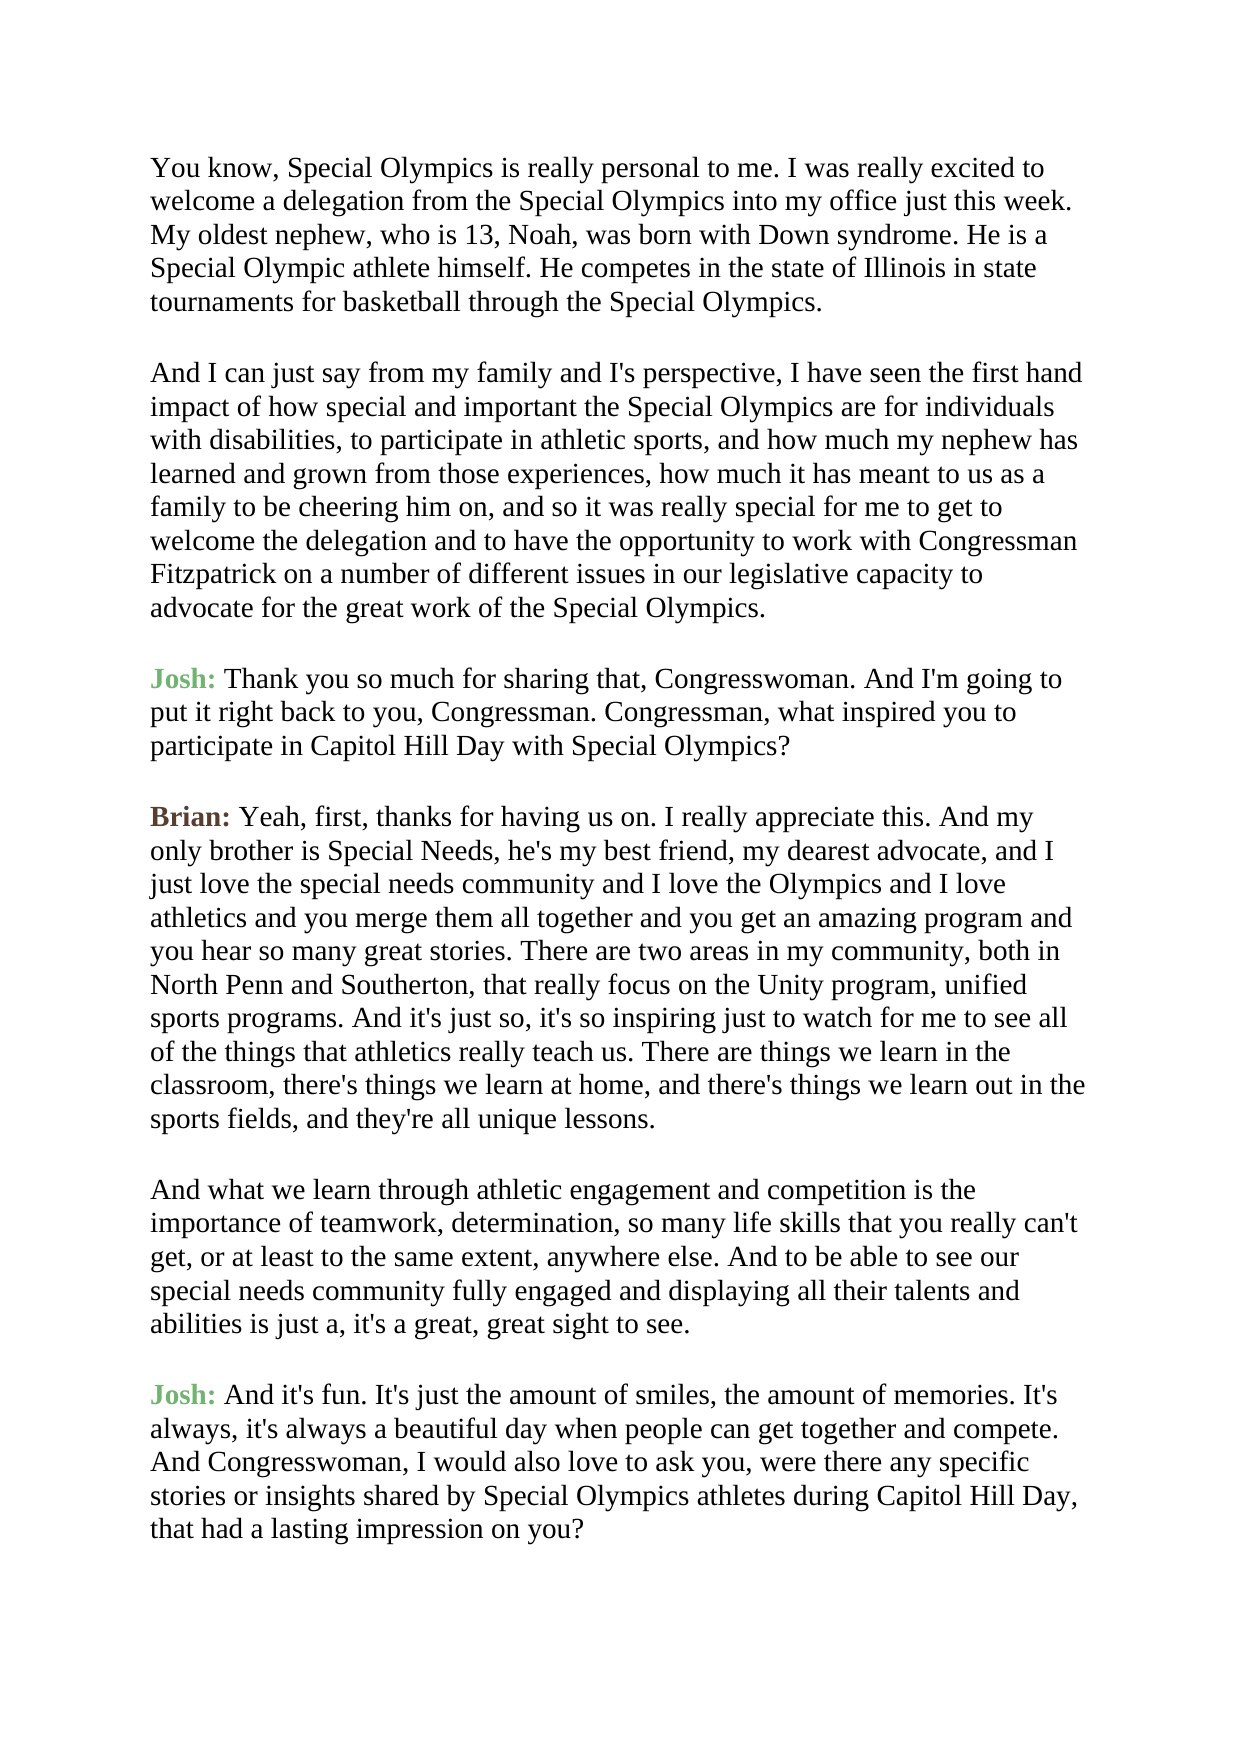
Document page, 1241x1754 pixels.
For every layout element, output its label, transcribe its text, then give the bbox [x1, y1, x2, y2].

text Brian: Yeah, first, thanks for having us on. I really appreciate this. And my only brother is Special Needs, he's my best friend, my dearest advocate, and I just love the special needs community and I love the Olympics and I love athletics and you merge them all together and you get an amazing program and you hear so many great stories. There are two areas in my community, both in North Penn and Southerton, that really focus on the Unity program, unified sports programs. And it's just so, it's so inspiring just to watch for me to see all of the things that athletics really teach us. There are things we learn in the classroom, there's things we learn at home, and there's things we learn out in the sports fields, and they're all unique lessons. [150, 799, 1090, 1134]
text Josh: And it's fun. It's just the amount of smiles, the amount of memories. It's always, it's always a beautiful day when people can get together and compete. And Congresswoman, I would also love to ask you, were there any specific stories or insights shared by Special Olympics athletes during Capitol Hill Day, that had a lasting impression on you? [150, 1377, 1090, 1545]
text Josh: Thank you so much for sharing that, Congresswoman. And I'm going to put it right back to you, Congressman. Congressman, what inspired you to participate in Capitol Hill Day with Special Olympics? [150, 661, 1090, 762]
text And I can just say from my family and I's perspective, I have seen the first hand impact of how special and important the Special Olympics are for individuals with disabilities, to participate in athletic sports, and how much my nephew has learned and grown from those experiences, how much it has meant to us as a family to be cheering him on, and so it was really special for me to get to welcome the delegation and to have the opportunity to work with Congressman Fitzpatrick on a number of different issues in our legislative capacity to advocate for the great work of the Special Olympics. [150, 355, 1090, 623]
text You know, Special Olympics is really personal to me. I was really excited to welcome a delegation from the Special Olympics into my office just this week. My oldest nephew, who is 13, Noah, was born with Down syndrome. He is a Special Olympic athlete himself. He competes in the state of Illinois in state tournaments for basketball through the Special Olympics. [150, 150, 1090, 318]
text And what we learn through athletic engagement and competition is the importance of teamwork, determination, so many life skills that you really can't get, or at least to the same extent, anywhere else. And to be able to see our special needs community fully engaged and displaying all their talents and abilities is just a, it's a great, great sight to see. [150, 1172, 1090, 1340]
